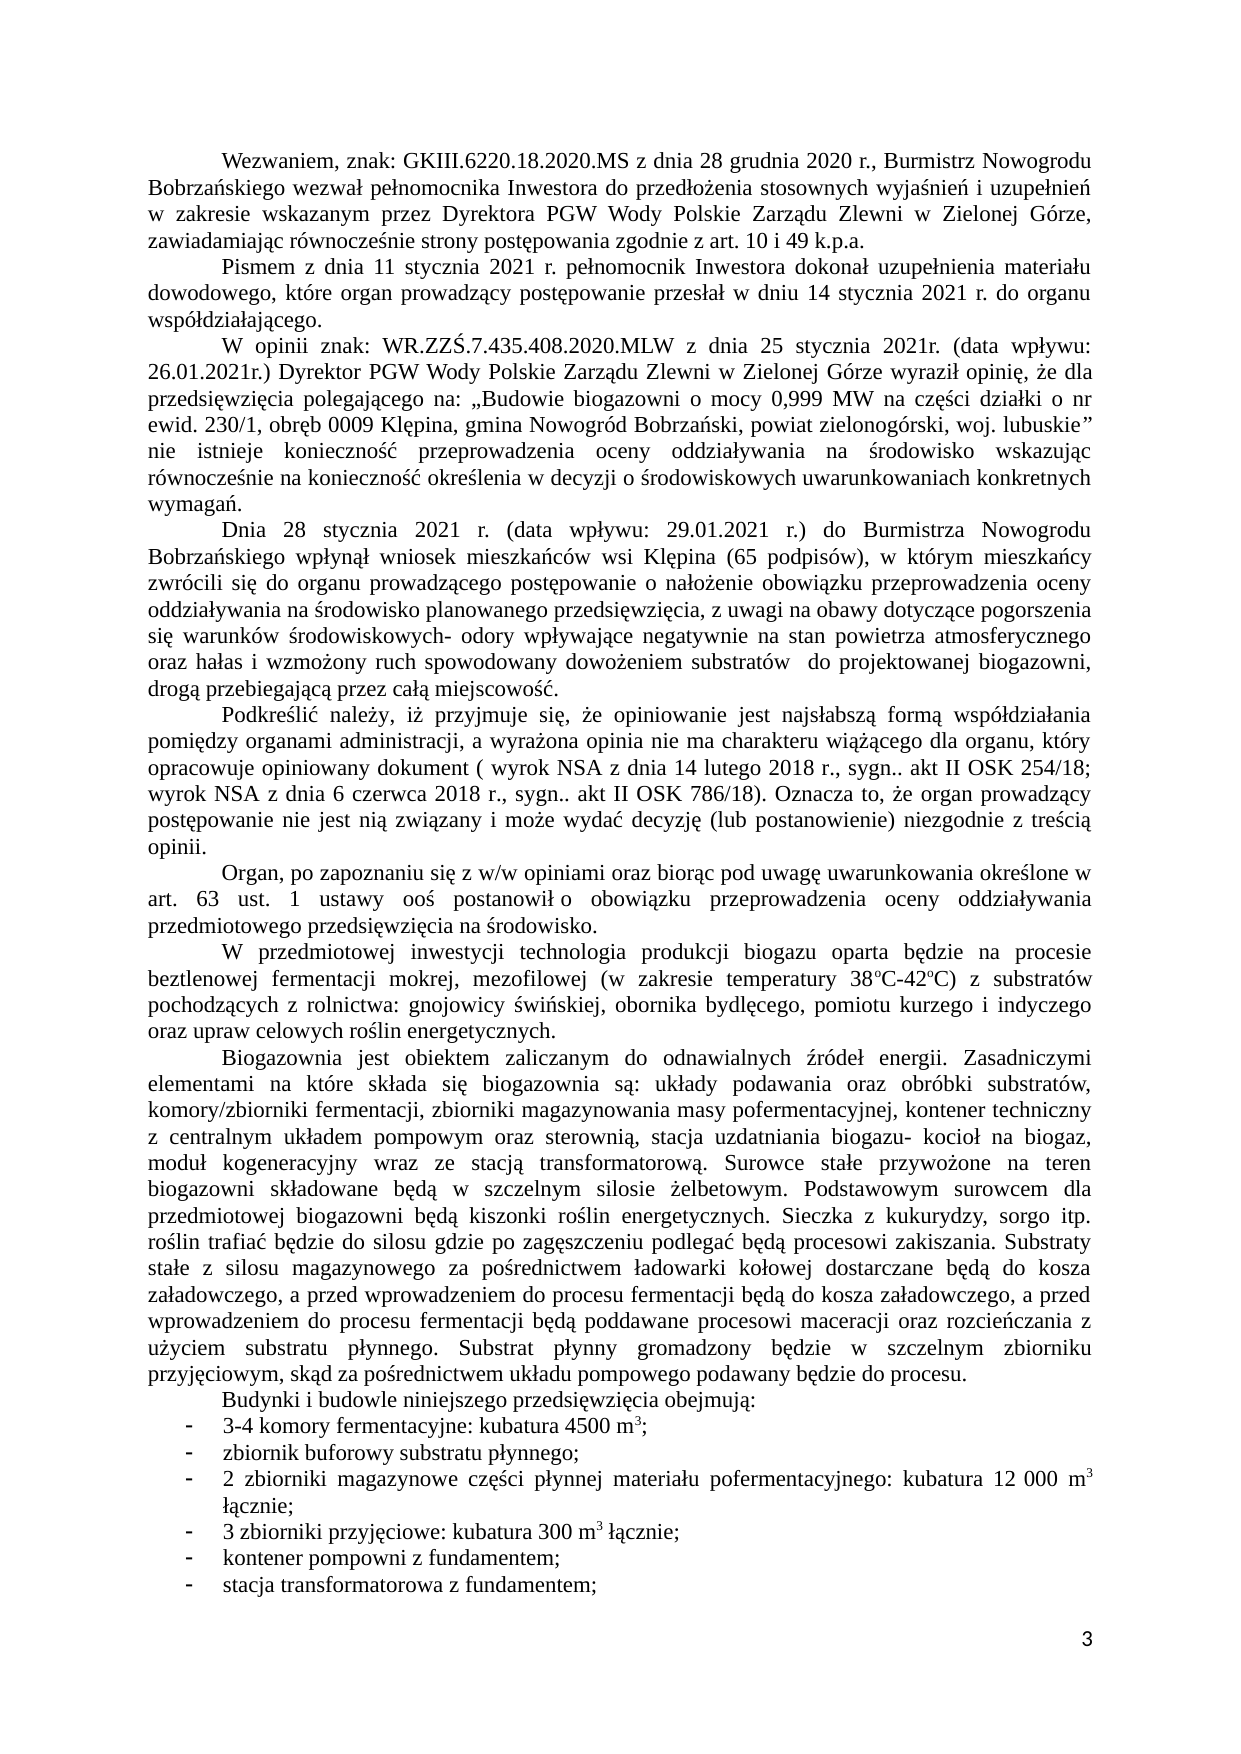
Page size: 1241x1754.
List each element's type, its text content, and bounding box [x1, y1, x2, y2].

text Organ, po zapoznaniu się z w/w opiniami oraz biorąc pod uwagę uwarunkowania określone w art. 63 ust. 1 ustawy ooś postanowił o obowiązku przeprowadzenia oceny oddziaływania przedmiotowego przedsięwzięcia na środowisko. [148, 859, 1093, 938]
text W przedmiotowej inwestycji technologia produkcji biogazu oparta będzie na procesie beztlenowej fermentacji mokrej, mezofilowej (w zakresie temperatury 38oC-42oC) z substratów pochodzących z rolnictwa: gnojowicy świńskiej, obornika bydlęcego, pomiotu kurzego i indyczego oraz upraw celowych roślin energetycznych. [148, 938, 1093, 1044]
list 2 zbiorniki magazynowe części płynnej materiału pofermentacyjnego: kubatura 12 000 m3 łącznie; [185, 1465, 1093, 1518]
list kontener pompowni z fundamentem; [185, 1544, 1093, 1571]
list 3 zbiorniki przyjęciowe: kubatura 300 m3 łącznie; [185, 1518, 1093, 1544]
text Dnia 28 stycznia 2021 r. (data wpływu: 29.01.2021 r.) do Burmistrza Nowogrodu Bobrzańskiego wpłynął wniosek mieszkańców wsi Klępina (65 podpisów), w którym mieszkańcy zwrócili się do organu prowadzącego postępowanie o nałożenie obowiązku przeprowadzenia oceny oddziaływania na środowisko planowanego przedsięwzięcia, z uwagi na obawy dotyczące pogorszenia się warunków środowiskowych- odory wpływające negatywnie na stan powietrza atmosferycznego oraz hałas i wzmożony ruch spowodowany dowożeniem substratów do projektowanej biogazowni, drogą przebiegającą przez całą miejscowość. [148, 517, 1093, 701]
text Wezwaniem, znak: GKIII.6220.18.2020.MS z dnia 28 grudnia 2020 r., Burmistrz Nowogrodu Bobrzańskiego wezwał pełnomocnika Inwestora do przedłożenia stosownych wyjaśnień i uzupełnień w zakresie wskazanym przez Dyrektora PGW Wody Polskie Zarządu Zlewni w Zielonej Górze, zawiadamiając równocześnie strony postępowania zgodnie z art. 10 i 49 k.p.a. [148, 148, 1093, 253]
list zbiornik buforowy substratu płynnego; [185, 1439, 1093, 1465]
list stacja transformatorowa z fundamentem; [185, 1571, 1093, 1597]
text Pismem z dnia 11 stycznia 2021 r. pełnomocnik Inwestora dokonał uzupełnienia materiału dowodowego, które organ prowadzący postępowanie przesłał w dniu 14 stycznia 2021 r. do organu współdziałającego. [148, 253, 1093, 332]
text Biogazownia jest obiektem zaliczanym do odnawialnych źródeł energii. Zasadniczymi elementami na które składa się biogazownia są: układy podawania oraz obróbki substratów, komory/zbiorniki fermentacji, zbiorniki magazynowania masy pofermentacyjnej, kontener techniczny z centralnym układem pompowym oraz sterownią, stacja uzdatniania biogazu- kocioł na biogaz, moduł kogeneracyjny wraz ze stacją transformatorową. Surowce stałe przywożone na teren biogazowni składowane będą w szczelnym silosie żelbetowym. Podstawowym surowcem dla przedmiotowej biogazowni będą kiszonki roślin energetycznych. Sieczka z kukurydzy, sorgo itp. roślin trafiać będzie do silosu gdzie po zagęszczeniu podlegać będą procesowi zakiszania. Substraty stałe z silosu magazynowego za pośrednictwem ładowarki kołowej dostarczane będą do kosza załadowczego, a przed wprowadzeniem do procesu fermentacji będą do kosza załadowczego, a przed wprowadzeniem do procesu fermentacji będą poddawane procesowi maceracji oraz rozcieńczania z użyciem substratu płynnego. Substrat płynny gromadzony będzie w szczelnym zbiorniku przyjęciowym, skąd za pośrednictwem układu pompowego podawany będzie do procesu. [148, 1044, 1093, 1386]
list 3-4 komory fermentacyjne: kubatura 4500 m3; [185, 1413, 1093, 1439]
text Budynki i budowle niniejszego przedsięwzięcia obejmują: [148, 1386, 1093, 1413]
text W opinii znak: WR.ZZŚ.7.435.408.2020.MLW z dnia 25 stycznia 2021r. (data wpływu: 26.01.2021r.) Dyrektor PGW Wody Polskie Zarządu Zlewni w Zielonej Górze wyraził opinię, że dla przedsięwzięcia polegającego na: „Budowie biogazowni o mocy 0,999 MW na części działki o nr ewid. 230/1, obręb 0009 Klępina, gmina Nowogród Bobrzański, powiat zielonogórski, woj. lubuskie” nie istnieje konieczność przeprowadzenia oceny oddziaływania na środowisko wskazując równocześnie na konieczność określenia w decyzji o środowiskowych uwarunkowaniach konkretnych wymagań. [148, 332, 1093, 517]
text Podkreślić należy, iż przyjmuje się, że opiniowanie jest najsłabszą formą współdziałania pomiędzy organami administracji, a wyrażona opinia nie ma charakteru wiążącego dla organu, który opracowuje opiniowany dokument ( wyrok NSA z dnia 14 lutego 2018 r., sygn.. akt II OSK 254/18; wyrok NSA z dnia 6 czerwca 2018 r., sygn.. akt II OSK 786/18). Oznacza to, że organ prowadzący postępowanie nie jest nią związany i może wydać decyzję (lub postanowienie) niezgodnie z treścią opinii. [148, 701, 1093, 859]
